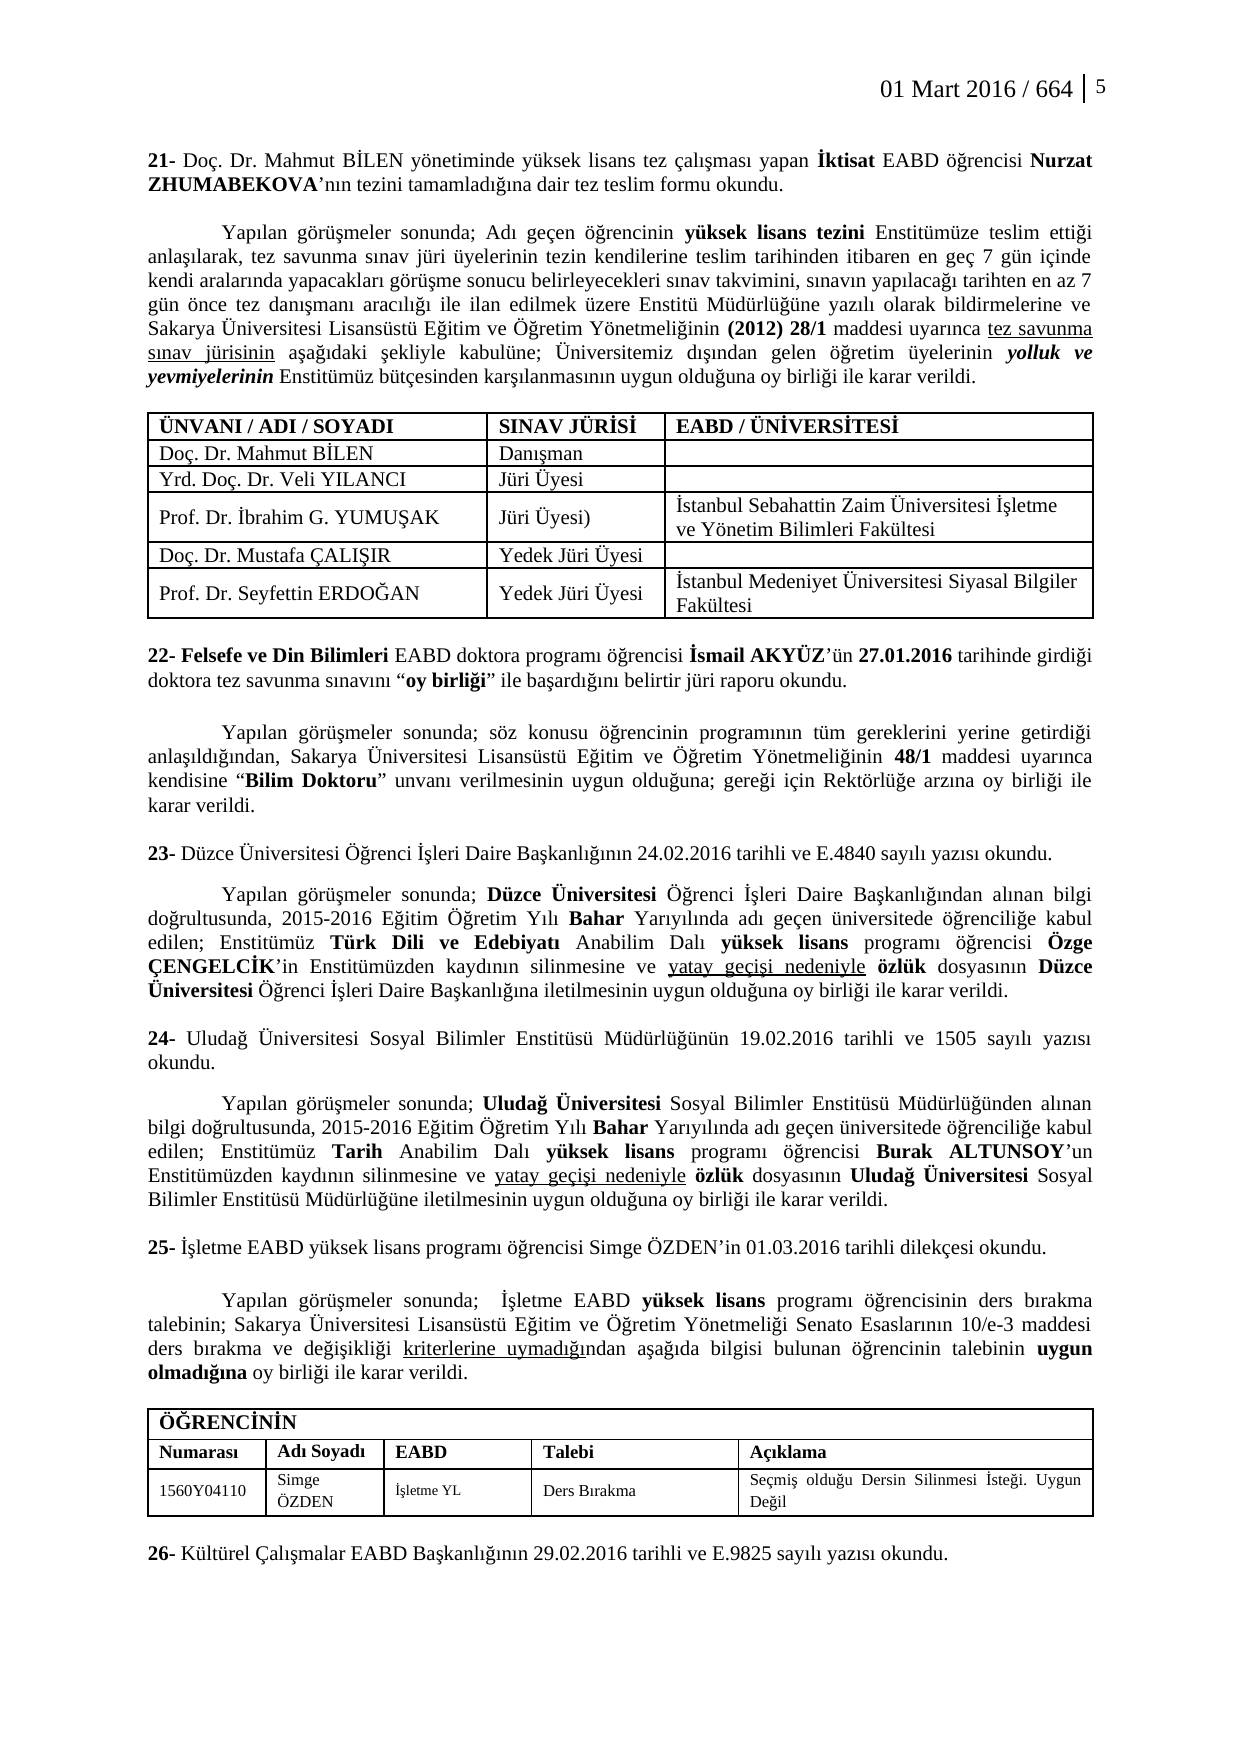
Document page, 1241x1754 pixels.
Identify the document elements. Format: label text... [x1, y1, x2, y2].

text Yapılan görüşmeler sonunda; Düzce Üniversitesi Öğrenci İşleri Daire Başkanlığından alınan bilgi doğrultusunda, 2015-2016 Eğitim Öğretim Yılı Bahar Yarıyılında adı geçen üniversitede öğrenciliğe kabul edilen; Enstitümüz Türk Dili ve Edebiyatı Anabilim Dalı yüksek lisans programı öğrencisi Özge ÇENGELCİK’in Enstitümüzden kaydının silinmesine ve yatay geçişi nedeniyle özlük dosyasının Düzce Üniversitesi Öğrenci İşleri Daire Başkanlığına iletilmesinin uygun olduğuna oy birliği ile karar verildi. [148, 881, 1093, 1002]
text 22- Felsefe ve Din Bilimleri EABD doktora programı öğrencisi İsmail AKYÜZ’ün 27.01.2016 tarihinde girdiği doktora tez savunma sınavını “oy birliği” ile başardığını belirtir jüri raporu okundu. [148, 643, 1093, 692]
table_header EABD / ÜNİVERSİTESİ [666, 414, 1092, 438]
table_cell Simge ÖZDEN [267, 1470, 383, 1515]
table_cell Numarası [149, 1440, 265, 1468]
text Yapılan görüşmeler sonunda; Adı geçen öğrencinin yüksek lisans tezini Enstitümüze teslim ettiği anlaşılarak, tez savunma sınav jüri üyelerinin tezin kendilerine teslim tarihinden itibaren en geç 7 gün içinde kendi aralarında yapacakları görüşme sonucu belirleyecekleri sınav takvimini, sınavın yapılacağı tarihten en az 7 gün önce tez danışmanı aracılığı ile ilan edilmek üzere Enstitü Müdürlüğüne yazılı olarak bildirmelerine ve Sakarya Üniversitesi Lisansüstü Eğitim ve Öğretim Yönetmeliğinin (2012) 28/1 maddesi uyarınca tez savunma sınav jürisinin aşağıdaki şekliyle kabulüne; Üniversitemiz dışından gelen öğretim üyelerinin yolluk ve yevmiyelerinin Enstitümüz bütçesinden karşılanmasının uygun olduğuna oy birliği ile karar verildi. [148, 220, 1093, 388]
table_cell Yrd. Doç. Dr. Veli YILANCI [149, 467, 486, 491]
table_header ÖĞRENCİNİN [149, 1410, 1092, 1439]
text Yapılan görüşmeler sonunda; Uludağ Üniversitesi Sosyal Bilimler Enstitüsü Müdürlüğünden alınan bilgi doğrultusunda, 2015-2016 Eğitim Öğretim Yılı Bahar Yarıyılında adı geçen üniversitede öğrenciliğe kabul edilen; Enstitümüz Tarih Anabilim Dalı yüksek lisans programı öğrencisi Burak ALTUNSOY’un Enstitümüzden kaydının silinmesine ve yatay geçişi nedeniyle özlük dosyasının Uludağ Üniversitesi Sosyal Bilimler Enstitüsü Müdürlüğüne iletilmesinin uygun olduğuna oy birliği ile karar verildi. [148, 1091, 1093, 1211]
table_cell İstanbul Sebahattin Zaim Üniversitesi İşletme ve Yönetim Bilimleri Fakültesi [666, 493, 1092, 541]
table_cell Ders Bırakma [532, 1470, 738, 1515]
table_cell Yedek Jüri Üyesi [488, 543, 664, 567]
table_cell Prof. Dr. İbrahim G. YUMUŞAK [149, 493, 486, 541]
text 23- Düzce Üniversitesi Öğrenci İşleri Daire Başkanlığının 24.02.2016 tarihli ve E.4840 sayılı yazısı okundu. [148, 841, 1093, 865]
table_cell Adı Soyadı [267, 1440, 383, 1468]
table_cell Talebi [532, 1440, 738, 1468]
text 26- Kültürel Çalışmalar EABD Başkanlığının 29.02.2016 tarihli ve E.9825 sayılı yazısı okundu. [148, 1541, 1093, 1565]
table_cell [666, 441, 1092, 464]
text 25- İşletme EABD yüksek lisans programı öğrencisi Simge ÖZDEN’in 01.03.2016 tarihli dilekçesi okundu. [148, 1235, 1093, 1259]
table_cell [666, 543, 1092, 567]
table_header SINAV JÜRİSİ [488, 414, 664, 438]
table_cell [666, 467, 1092, 491]
table_cell EABD [385, 1440, 531, 1468]
table_cell Jüri Üyesi [488, 467, 664, 491]
table_cell Doç. Dr. Mahmut BİLEN [149, 441, 486, 464]
table_cell Doç. Dr. Mustafa ÇALIŞIR [149, 543, 486, 567]
text Yapılan görüşmeler sonunda; söz konusu öğrencinin programının tüm gereklerini yerine getirdiği anlaşıldığından, Sakarya Üniversitesi Lisansüstü Eğitim ve Öğretim Yönetmeliğinin 48/1 maddesi uyarınca kendisine “Bilim Doktoru” unvanı verilmesinin uygun olduğuna; gereği için Rektörlüğe arzına oy birliği ile karar verildi. [148, 720, 1093, 817]
table_cell Prof. Dr. Seyfettin ERDOĞAN [149, 569, 486, 617]
table_cell Yedek Jüri Üyesi [488, 569, 664, 617]
table_cell Danışman [488, 441, 664, 464]
text 24- Uludağ Üniversitesi Sosyal Bilimler Enstitüsü Müdürlüğünün 19.02.2016 tarihli ve 1505 sayılı yazısı okundu. [148, 1026, 1093, 1074]
table_cell 1560Y04110 [149, 1470, 265, 1515]
text Yapılan görüşmeler sonunda; İşletme EABD yüksek lisans programı öğrencisinin ders bırakma talebinin; Sakarya Üniversitesi Lisansüstü Eğitim ve Öğretim Yönetmeliği Senato Esaslarının 10/e-3 maddesi ders bırakma ve değişikliği kriterlerine uymadığından aşağıda bilgisi bulunan öğrencinin talebinin uygun olmadığına oy birliği ile karar verildi. [148, 1288, 1093, 1384]
text 21- Doç. Dr. Mahmut BİLEN yönetiminde yüksek lisans tez çalışması yapan İktisat EABD öğrencisi Nurzat ZHUMABEKOVA’nın tezini tamamladığına dair tez teslim formu okundu. [148, 148, 1093, 196]
table_cell İşletme YL [385, 1470, 531, 1515]
table_cell Jüri Üyesi) [488, 493, 664, 541]
table_cell Seçmiş olduğu Dersin Silinmesi İsteği. Uygun Değil [739, 1470, 1092, 1515]
table_header ÜNVANI / ADI / SOYADI [149, 414, 486, 438]
table_cell İstanbul Medeniyet Üniversitesi Siyasal Bilgiler Fakültesi [666, 569, 1092, 617]
table_cell Açıklama [739, 1440, 1092, 1468]
